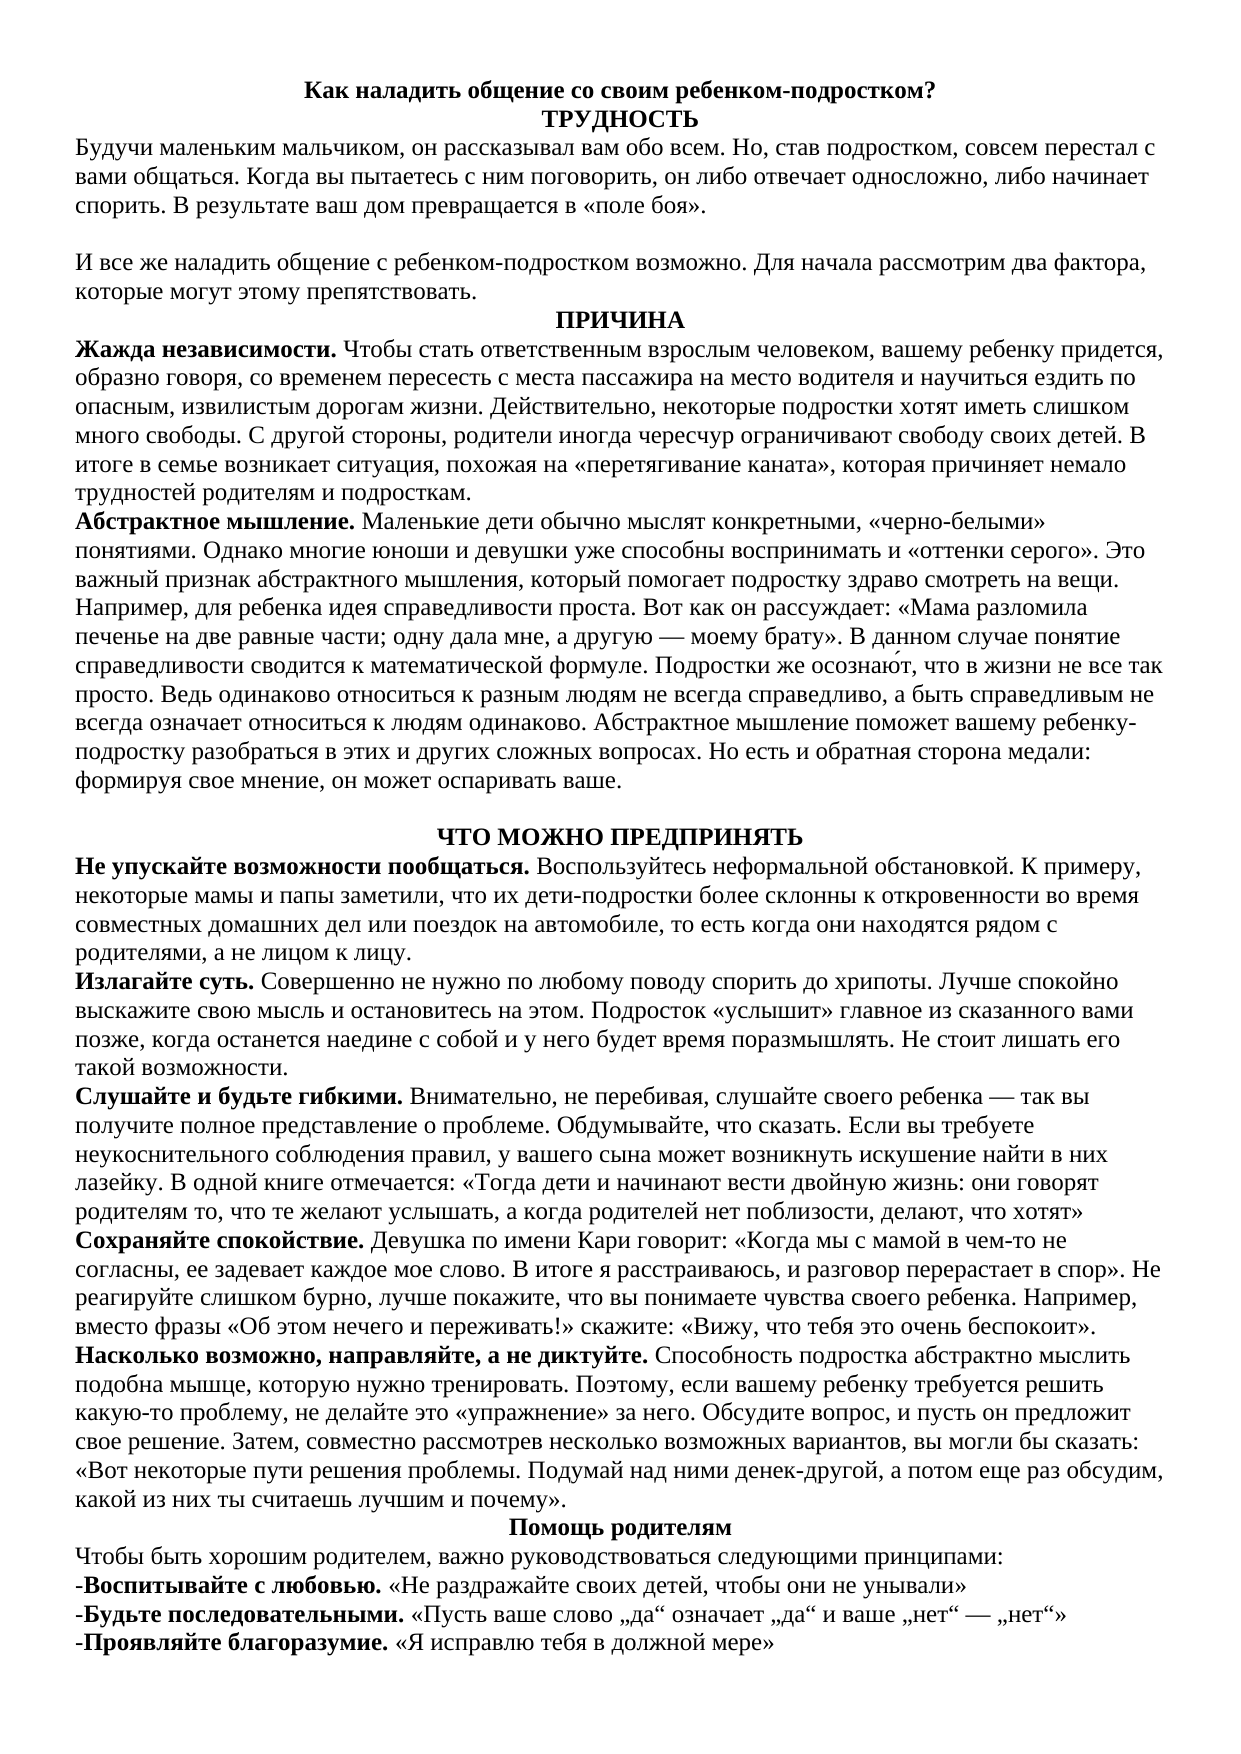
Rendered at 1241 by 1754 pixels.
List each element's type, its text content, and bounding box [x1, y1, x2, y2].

text Не упускайте возможности пообщаться. Воспользуйтесь неформальной обстановкой. К примеру, некоторые мамы и папы заметили, что их дети-подростки более склонны к откровенности во время совместных домашних дел или поездок на автомобиле, то есть когда они находятся рядом с родителями, а не лицом к лицу. [75, 851, 1165, 966]
text Будучи маленьким мальчиком, он рассказывал вам обо всем. Но, став подростком, совсем перестал с вами общаться. Когда вы пытаетесь с ним поговорить, он либо отвечает односложно, либо начинает спорить. В результате ваш дом превращается в «поле боя». [75, 132, 1165, 219]
text -Проявляйте благоразумие. «Я исправлю тебя в должной мере» [75, 1627, 1165, 1656]
text Слушайте и будьте гибкими. Внимательно, не перебивая, слушайте своего ребенка — так вы получите полное представление о проблеме. Обдумывайте, что сказать. Если вы требуете неукоснительного соблюдения правил, у вашего сына может возникнуть искушение найти в них лазейку. В одной книге отмечается: «Тогда дети и начинают вести двойную жизнь: они говорят родителям то, что те желают услышать, а когда родителей нет поблизости, делают, что хотят» [75, 1081, 1165, 1225]
text Сохраняйте спокойствие. Девушка по имени Кари говорит: «Когда мы с мамой в чем-то не согласны, ее задевает каждое мое слово. В итоге я расстраиваюсь, и разговор перерастает в спор». Не реагируйте слишком бурно, лучше покажите, что вы понимаете чувства своего ребенка. Например, вместо фразы «Об этом нечего и переживать!» скажите: «Вижу, что тебя это очень беспокоит». [75, 1225, 1165, 1340]
text Как наладить общение со своим ребенком-подростком? [75, 75, 1165, 104]
text Абстрактное мышление. Маленькие дети обычно мыслят конкретными, «черно-белыми» понятиями. Однако многие юноши и девушки уже способны воспринимать и «оттенки серого». Это важный признак абстрактного мышления, который помогает подростку здраво смотреть на вещи. Например, для ребенка идея справедливости проста. Вот как он рассуждает: «Мама разломила печенье на две равные части; одну дала мне, а другую — моему брату». В данном случае понятие справедливости сводится к математической формуле. Подростки же осознаю́т, что в жизни не все так просто. Ведь одинаково относиться к разным людям не всегда справедливо, а быть справедливым не всегда означает относиться к людям одинаково. Абстрактное мышление поможет вашему ребенку-подростку разобраться в этих и других сложных вопросах. Но есть и обратная сторона медали: формируя свое мнение, он может оспаривать ваше. [75, 506, 1165, 794]
text Жажда независимости. Чтобы стать ответственным взрослым человеком, вашему ребенку придется, образно говоря, со временем пересесть с места пассажира на место водителя и научиться ездить по опасным, извилистым дорогам жизни. Действительно, некоторые подростки хотят иметь слишком много свободы. С другой стороны, родители иногда чересчур ограничивают свободу своих детей. В итоге в семье возникает ситуация, похожая на «перетягивание каната», которая причиняет немало трудностей родителям и подросткам. [75, 334, 1165, 506]
text ПРИЧИНА [75, 305, 1165, 334]
text Излагайте суть. Совершенно не нужно по любому поводу спорить до хрипоты. Лучше спокойно выскажите свою мысль и остановитесь на этом. Подросток «услышит» главное из сказанного вами позже, когда останется наедине с собой и у него будет время поразмышлять. Не стоит лишать его такой возможности. [75, 966, 1165, 1081]
text Чтобы быть хорошим родителем, важно руководствоваться следующими принципами: [75, 1541, 1165, 1570]
text Помощь родителям [75, 1512, 1165, 1541]
text -Будьте последовательными. «Пусть ваше слово „да“ означает „да“ и ваше „нет“ — „нет“» [75, 1599, 1165, 1627]
text И все же наладить общение с ребенком-подростком возможно. Для начала рассмотрим два фактора, которые могут этому препятствовать. [75, 247, 1165, 305]
text ЧТО МОЖНО ПРЕДПРИНЯТЬ [75, 822, 1165, 851]
text -Воспитывайте с любовью. «Не раздражайте своих детей, чтобы они не унывали» [75, 1570, 1165, 1599]
text ТРУДНОСТЬ [75, 104, 1165, 132]
text Насколько возможно, направляйте, а не диктуйте. Способность подростка абстрактно мыслить подобна мышце, которую нужно тренировать. Поэтому, если вашему ребенку требуется решить какую-то проблему, не делайте это «упражнение» за него. Обсудите вопрос, и пусть он предложит свое решение. Затем, совместно рассмотрев несколько возможных вариантов, вы могли бы сказать: «Вот некоторые пути решения проблемы. Подумай над ними денек-другой, а потом еще раз обсудим, какой из них ты считаешь лучшим и почему». [75, 1340, 1165, 1512]
